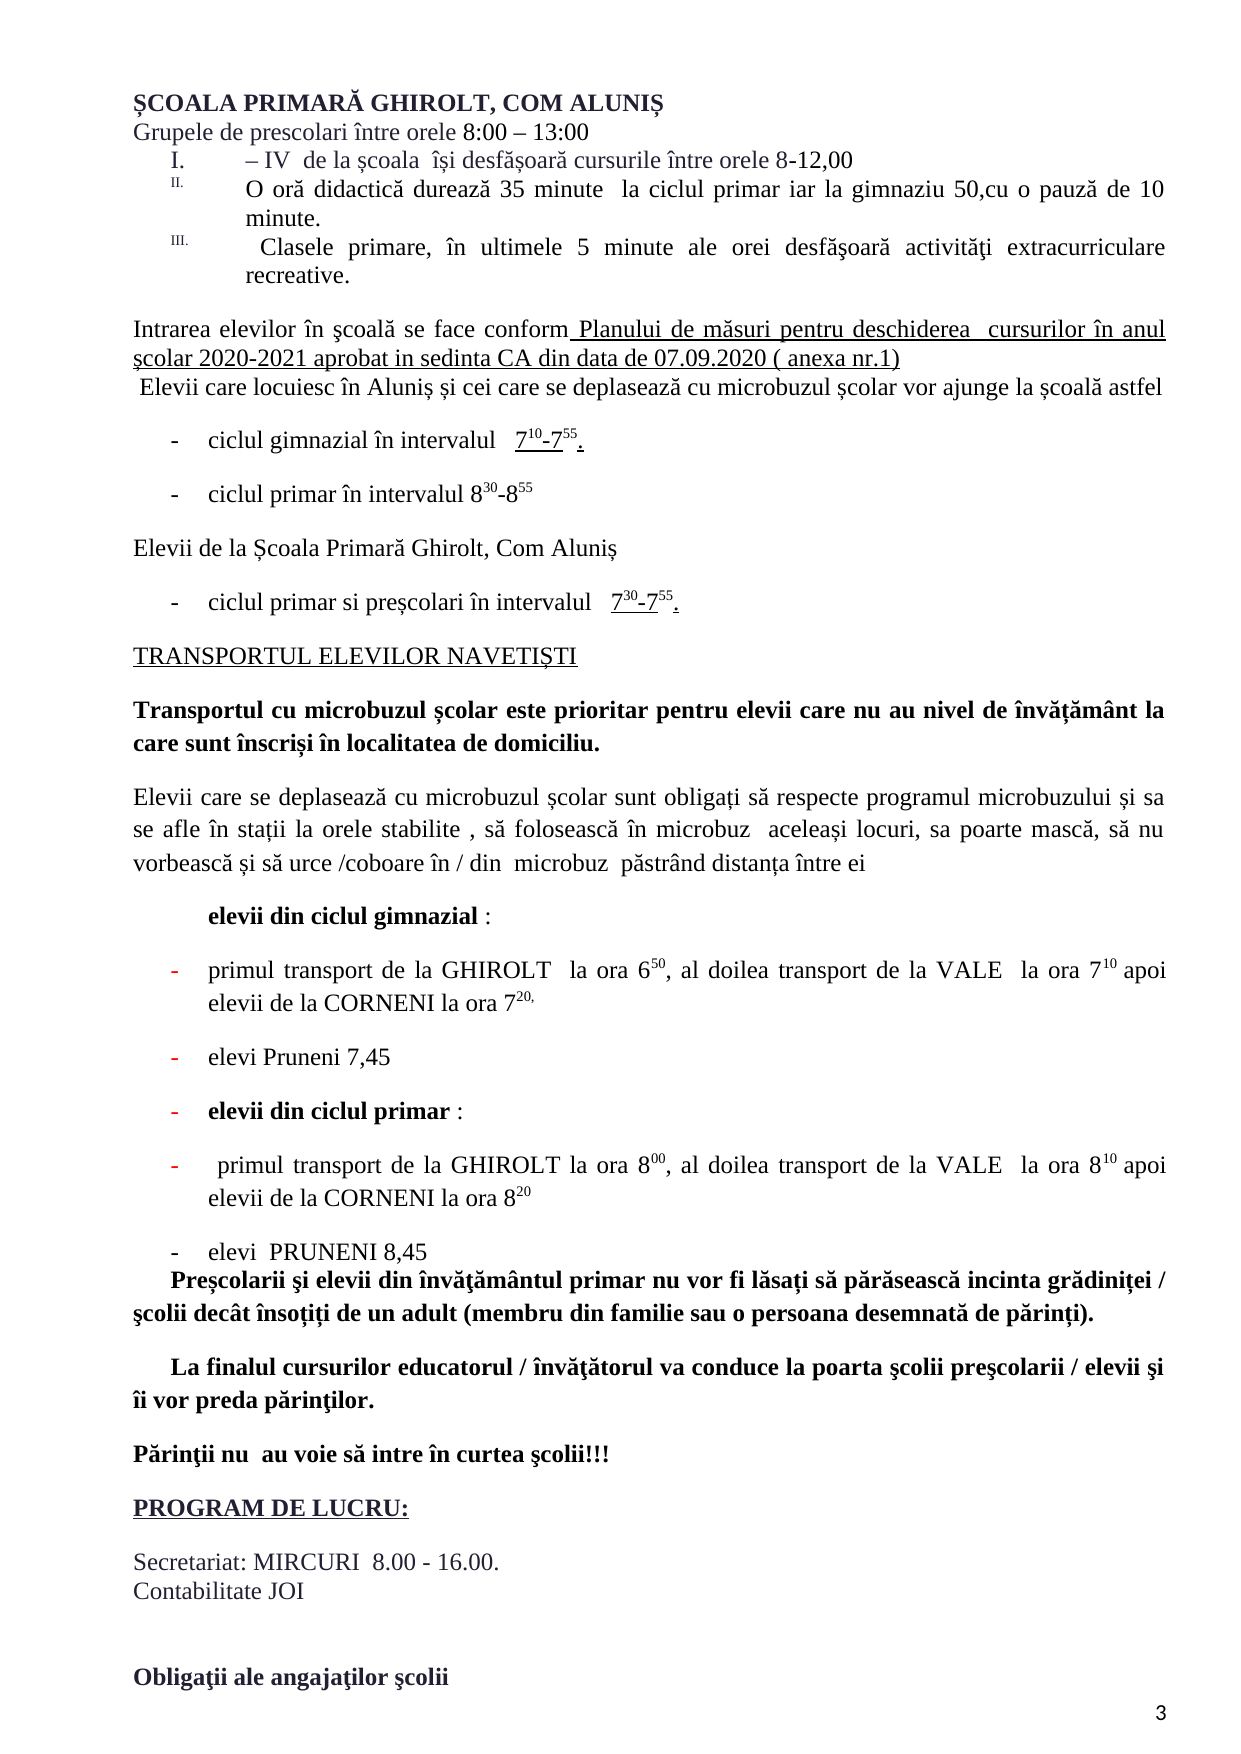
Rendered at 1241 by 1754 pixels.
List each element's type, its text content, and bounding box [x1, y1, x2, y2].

text Părinţii nu au voie să intre în curtea şcolii!!! [133, 1439, 1166, 1468]
text TRANSPORTUL ELEVILOR NAVETIȘTI [133, 641, 1166, 669]
text Secretariat: MIRCURI 8.00 - 16.00. [133, 1547, 1166, 1576]
list elevi PRUNENI 8,45 [170, 1237, 1166, 1266]
list – IV de la școala își desfășoară cursurile între orele 8-12,00 [170, 145, 1166, 174]
list elevi Pruneni 7,45 [170, 1042, 1166, 1071]
text Intrarea elevilor în şcoală se face conform Planului de măsuri pentru deschiderea cursurilor în anul școlar 2020-2021 aprobat in sedinta CA din data de 07.09.2020 ( anexa nr.1) [133, 314, 1166, 372]
text Elevii care se deplasează cu microbuzul școlar sunt obligați să respecte programul microbuzului și sa se afle în stații la orele stabilite , să folosească în microbuz aceleași locuri, sa poarte mască, să nu vorbească și să urce /coboare în / din microbuz păstrând distanța între ei [133, 782, 1166, 876]
text Elevii care locuiesc în Aluniș și cei care se deplasează cu microbuzul școlar vor ajunge la școală astfel [133, 372, 1166, 400]
list primul transport de la GHIROLT la ora 800, al doilea transport de la VALE la ora 810 apoi elevii de la CORNENI la ora 820 [170, 1150, 1166, 1212]
text Obligaţii ale angajaţilor şcolii [133, 1662, 1166, 1691]
list elevii din ciclul primar : [170, 1096, 1166, 1125]
list ciclul gimnazial în intervalul 710-755. [170, 425, 1166, 454]
list ciclul primar în intervalul 830-855 [170, 479, 1166, 508]
text PROGRAM DE LUCRU: [133, 1493, 1166, 1522]
text elevii din ciclul gimnazial : [208, 901, 1166, 930]
text Contabilitate JOI [133, 1576, 1166, 1604]
text Transportul cu microbuzul școlar este prioritar pentru elevii care nu au nivel de învățământ la care sunt înscriși în localitatea de domiciliu. [133, 695, 1166, 756]
text Grupele de prescolari între orele 8:00 – 13:00 [133, 117, 1166, 145]
text ȘCOALA PRIMARĂ GHIROLT, COM ALUNIȘ [133, 88, 1166, 117]
list ciclul primar si preșcolari în intervalul 730-755. [170, 587, 1166, 616]
list Clasele primare, în ultimele 5 minute ale orei desfăşoară activităţi extracurriculare recreative. [170, 232, 1166, 289]
list O oră didactică durează 35 minute la ciclul primar iar la gimnaziu 50,cu o pauză de 10 minute. [170, 174, 1166, 232]
text La finalul cursurilor educatorul / învăţătorul va conduce la poarta şcolii preşcolarii / elevii şi îi vor preda părinţilor. [133, 1352, 1166, 1414]
text Elevii de la Școala Primară Ghirolt, Com Aluniș [133, 533, 1166, 562]
text Preșcolarii şi elevii din învăţământul primar nu vor fi lăsați să părăsească incinta grădiniței / şcolii decât însoțiți de un adult (membru din familie sau o persoana desemnată de părinți). [133, 1266, 1166, 1327]
list primul transport de la GHIROLT la ora 650, al doilea transport de la VALE la ora 710 apoi elevii de la CORNENI la ora 720, [170, 955, 1166, 1017]
